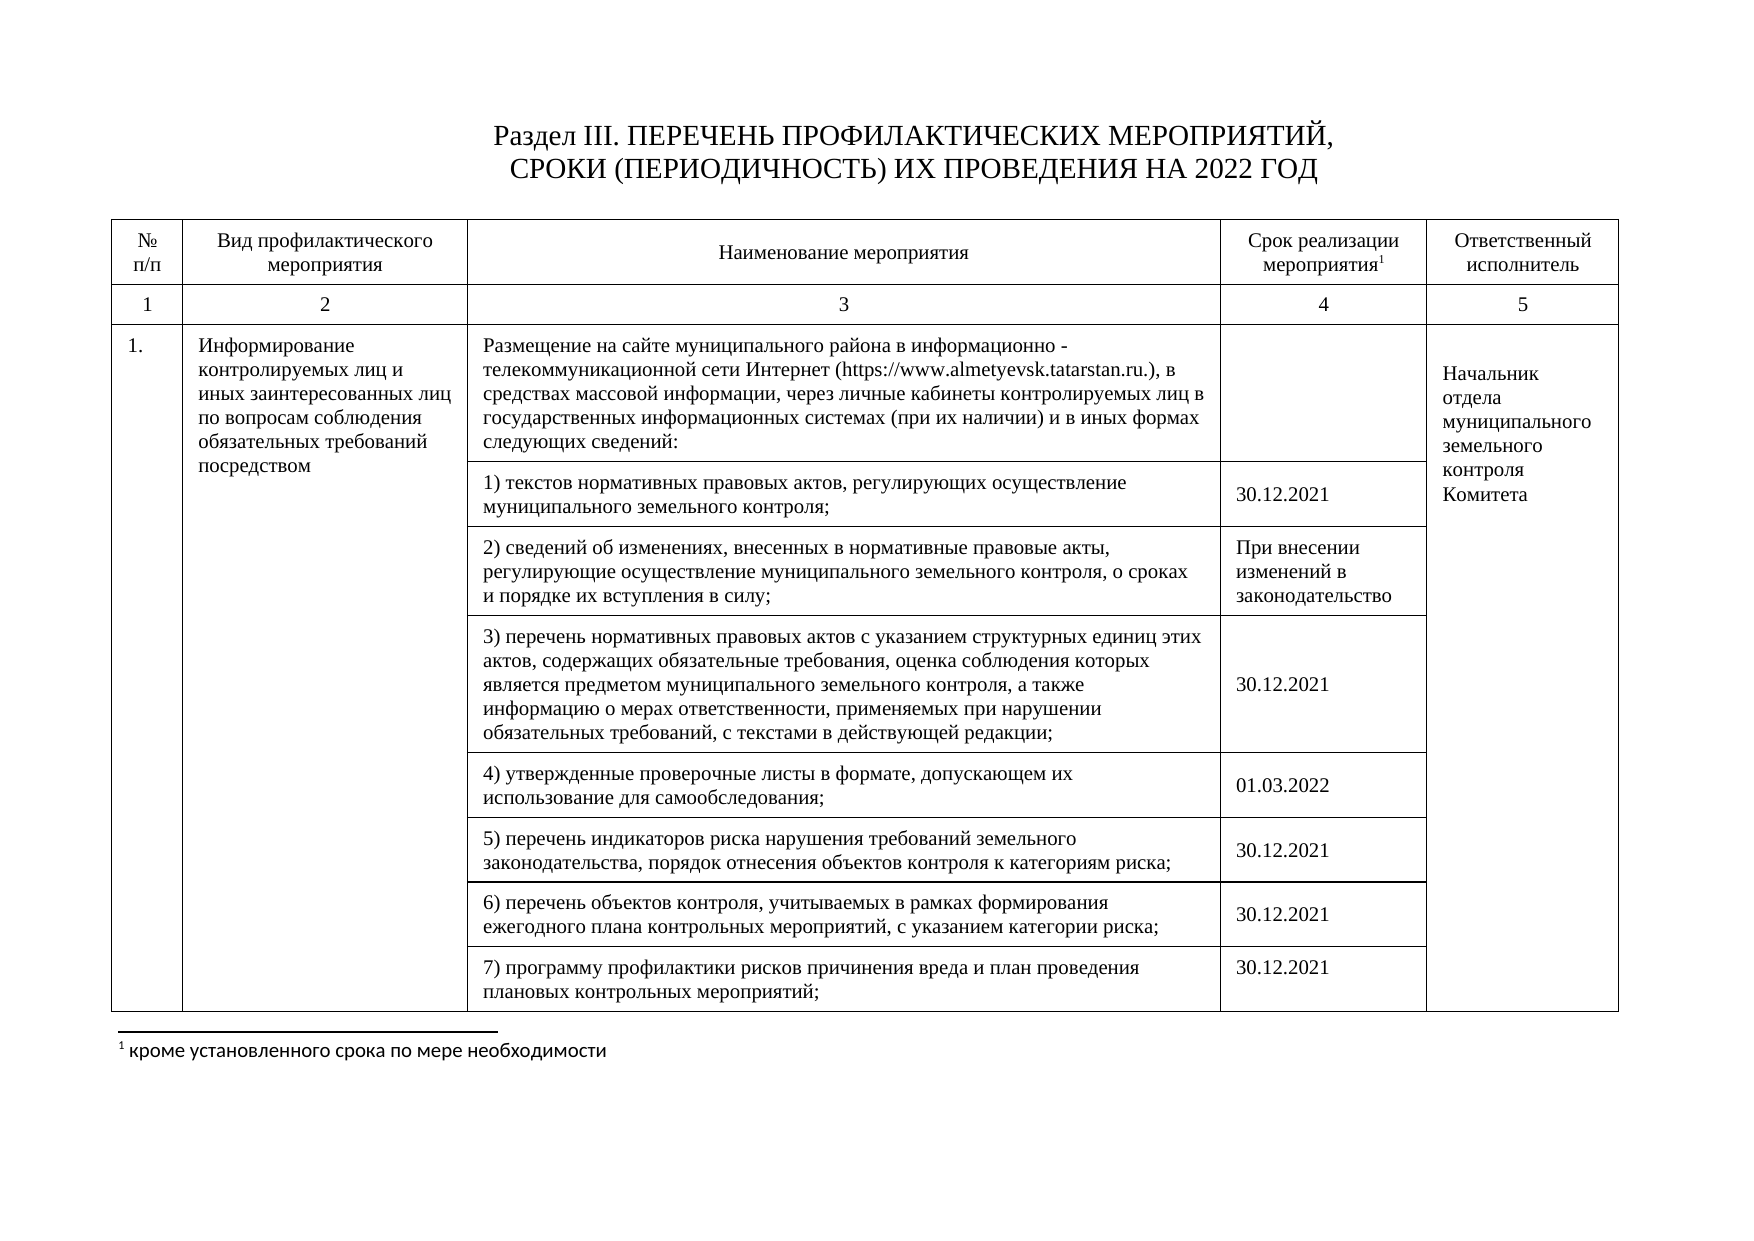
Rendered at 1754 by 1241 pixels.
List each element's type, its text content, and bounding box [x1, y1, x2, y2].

table_cell 3) перечень нормативных правовых актов с указанием структурных единиц этих актов, содержащих обязательные требования, оценка соблюдения которых является предметом муниципального земельного контроля, а также информацию о мерах ответственности, применяемых при нарушении обязательных требований, с текстами в действующей редакции; [468, 616, 1220, 752]
table_cell 01.03.2022 [1221, 753, 1426, 817]
table_cell 4) утвержденные проверочные листы в формате, допускающем их использование для самообследования; [468, 753, 1220, 817]
table_cell 30.12.2021 [1221, 883, 1426, 946]
table_cell 30.12.2021 [1221, 818, 1426, 881]
table_cell 2 [183, 285, 467, 324]
table_cell 1 [112, 285, 182, 324]
text СРОКИ (ПЕРИОДИЧНОСТЬ) ИХ ПРОВЕДЕНИЯ НА 2022 ГОД [118, 152, 1636, 185]
table_cell Размещение на сайте муниципального района в информационно - телекоммуникационной сети Интернет (https://www.almetyevsk.tatarstan.ru.), в средствах массовой информации, через личные кабинеты контролируемых лиц в государственных информационных системах (при их наличии) и в иных формах следующих сведений: [468, 325, 1220, 461]
table_header Вид профилактического мероприятия [183, 220, 467, 283]
table_cell 5) перечень индикаторов риска нарушения требований земельного законодательства, порядок отнесения объектов контроля к категориям риска; [468, 818, 1220, 881]
table_header Ответственный исполнитель [1427, 220, 1618, 283]
table_cell Начальник отдела муниципального земельного контроля Комитета [1427, 325, 1618, 1011]
table_cell 3 [468, 285, 1220, 324]
table_cell 7) программу профилактики рисков причинения вреда и план проведения плановых контрольных мероприятий; [468, 947, 1220, 1011]
table_cell При внесении изменений в законодательство [1221, 527, 1426, 615]
table_cell 30.12.2021 [1221, 462, 1426, 526]
table_cell 4 [1221, 285, 1426, 324]
table_cell 5 [1427, 285, 1618, 324]
table_cell 30.12.2021 [1221, 616, 1426, 752]
table_header Наименование мероприятия [468, 220, 1220, 283]
text Раздел III. ПЕРЕЧЕНЬ ПРОФИЛАКТИЧЕСКИХ МЕРОПРИЯТИЙ, [118, 118, 1636, 152]
table_cell Информирование контролируемых лиц и иных заинтересованных лиц по вопросам соблюдения обязательных требований посредством [183, 325, 467, 1011]
table_cell 1. [112, 325, 182, 1011]
table_cell 1) текстов нормативных правовых актов, регулирующих осуществление муниципального земельного контроля; [468, 462, 1220, 526]
table_cell 6) перечень объектов контроля, учитываемых в рамках формирования ежегодного плана контрольных мероприятий, с указанием категории риска; [468, 883, 1220, 946]
table_header Срок реализации мероприятия [1221, 220, 1426, 283]
table_cell [1221, 325, 1426, 461]
table_header № п/п [112, 220, 182, 283]
table_cell 30.12.2021 [1221, 947, 1426, 1011]
table_cell 2) сведений об изменениях, внесенных в нормативные правовые акты, регулирующие осуществление муниципального земельного контроля, о сроках и порядке их вступления в силу; [468, 527, 1220, 615]
